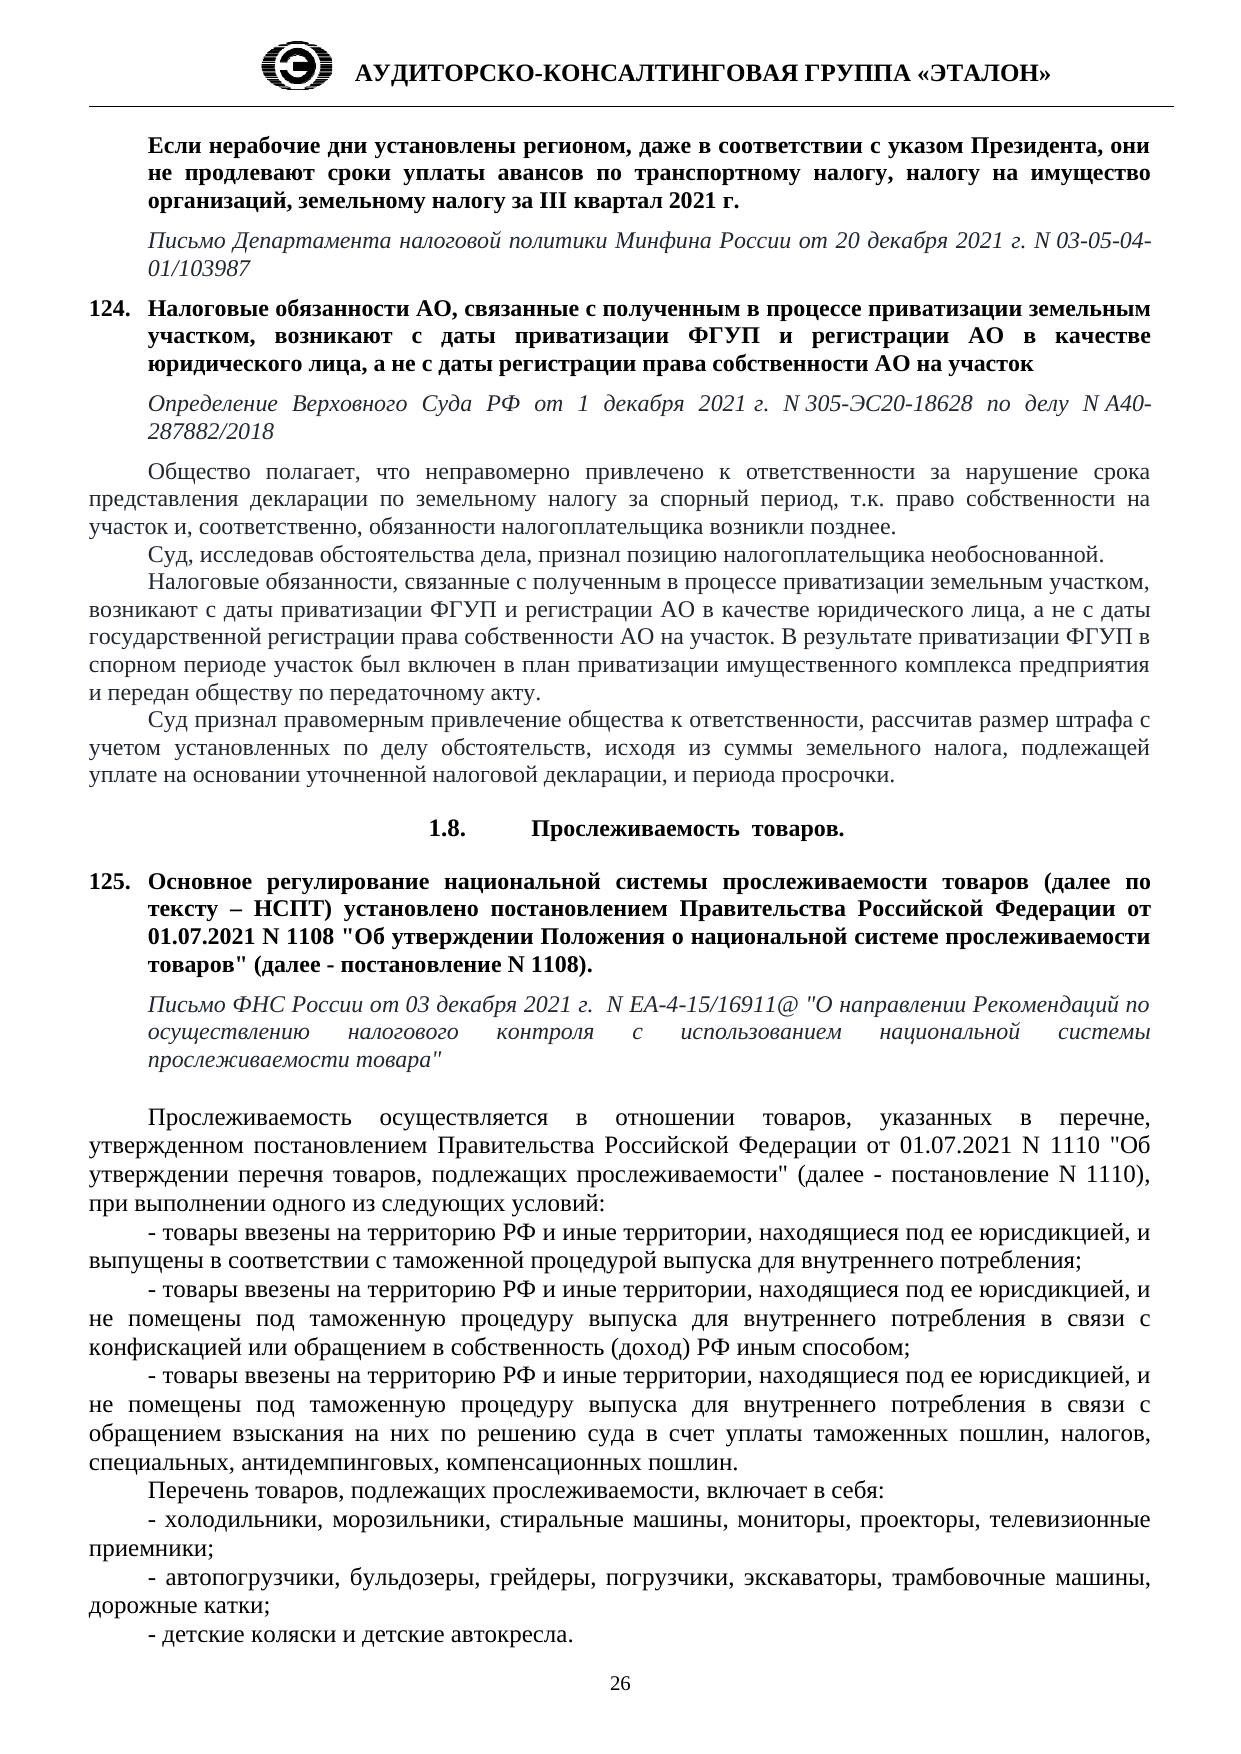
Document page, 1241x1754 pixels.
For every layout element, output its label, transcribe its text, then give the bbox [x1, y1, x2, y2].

text - товары ввезены на территорию РФ и иные территории, находящиеся под ее юрисдикцией, и не помещены под таможенную процедуру выпуска для внутреннего потребления в связи с конфискацией или обращением в собственность (доход) РФ иным способом; [89, 1274, 1152, 1360]
text Общество полагает, что неправомерно привлечено к ответственности за нарушение срока представления декларации по земельному налогу за спорный период, т.к. право собственности на участок и, соответственно, обязанности налогоплательщика возникли позднее. [89, 457, 1152, 539]
text - товары ввезены на территорию РФ и иные территории, находящиеся под ее юрисдикцией, и выпущены в соответствии с таможенной процедурой выпуска для внутреннего потребления; [89, 1217, 1152, 1274]
text Суд, исследовав обстоятельства дела, признал позицию налогоплательщика необоснованной. [89, 539, 1152, 567]
text - детские коляски и детские автокресла. [89, 1619, 1152, 1648]
text Налоговые обязанности, связанные с полученным в процессе приватизации земельным участком, возникают с даты приватизации ФГУП и регистрации АО в качестве юридического лица, а не с даты государственной регистрации права собственности АО на участок. В результате приватизации ФГУП в спорном периоде участок был включен в план приватизации имущественного комплекса предприятия и передан обществу по передаточному акту. [89, 567, 1152, 705]
list Прослеживаемость товаров. [89, 813, 1146, 842]
text - товары ввезены на территорию РФ и иные территории, находящиеся под ее юрисдикцией, и не помещены под таможенную процедуру выпуска для внутреннего потребления в связи с обращением взыскания на них по решению суда в счет уплаты таможенных пошлин, налогов, специальных, антидемпинговых, компенсационных пошлин. [89, 1360, 1152, 1475]
text Суд признал правомерным привлечение общества к ответственности, рассчитав размер штрафа с учетом установленных по делу обстоятельств, исходя из суммы земельного налога, подлежащей уплате на основании уточненной налоговой декларации, и периода просрочки. [89, 705, 1152, 788]
text Перечень товаров, подлежащих прослеживаемости, включает в себя: [89, 1475, 1152, 1504]
text - автопогрузчики, бульдозеры, грейдеры, погрузчики, экскаваторы, трамбовочные машины, дорожные катки; [89, 1562, 1152, 1619]
text Прослеживаемость осуществляется в отношении товаров, указанных в перечне, утвержденном постановлением Правительства Российской Федерации от 01.07.2021 N 1110 "Об утверждении перечня товаров, подлежащих прослеживаемости" (далее - постановление N 1110), при выполнении одного из следующих условий: [89, 1102, 1152, 1217]
text Определение Верховного Суда РФ от 1 декабря 2021 г. N 305-ЭС20-18628 по делу N А40-287882/2018 [148, 389, 1152, 444]
list Основное регулирование национальной системы прослеживаемости товаров (далее по тексту – НСПТ) установлено постановлением Правительства Российской Федерации от 01.07.2021 N 1108 "Об утверждении Положения о национальной системе прослеживаемости товаров" (далее - постановление N 1108). [89, 867, 1152, 977]
text - холодильники, морозильники, стиральные машины, мониторы, проекторы, телевизионные приемники; [89, 1504, 1152, 1562]
list Налоговые обязанности АО, связанные с полученным в процессе приватизации земельным участком, возникают с даты приватизации ФГУП и регистрации АО в качестве юридического лица, а не с даты регистрации права собственности АО на участок [89, 294, 1152, 377]
text Письмо ФНС России от 03 декабря 2021 г. N ЕА-4-15/16911@ "О направлении Рекомендаций по осуществлению налогового контроля с использованием национальной системы прослеживаемости товара" [148, 990, 1152, 1072]
text Если нерабочие дни установлены регионом, даже в соответствии с указом Президента, они не продлевают сроки уплаты авансов по транспортному налогу, налогу на имущество организаций, земельному налогу за III квартал 2021 г. [148, 131, 1152, 213]
text Письмо Департамента налоговой политики Минфина России от 20 декабря 2021 г. N 03-05-04-01/103987 [148, 226, 1152, 281]
